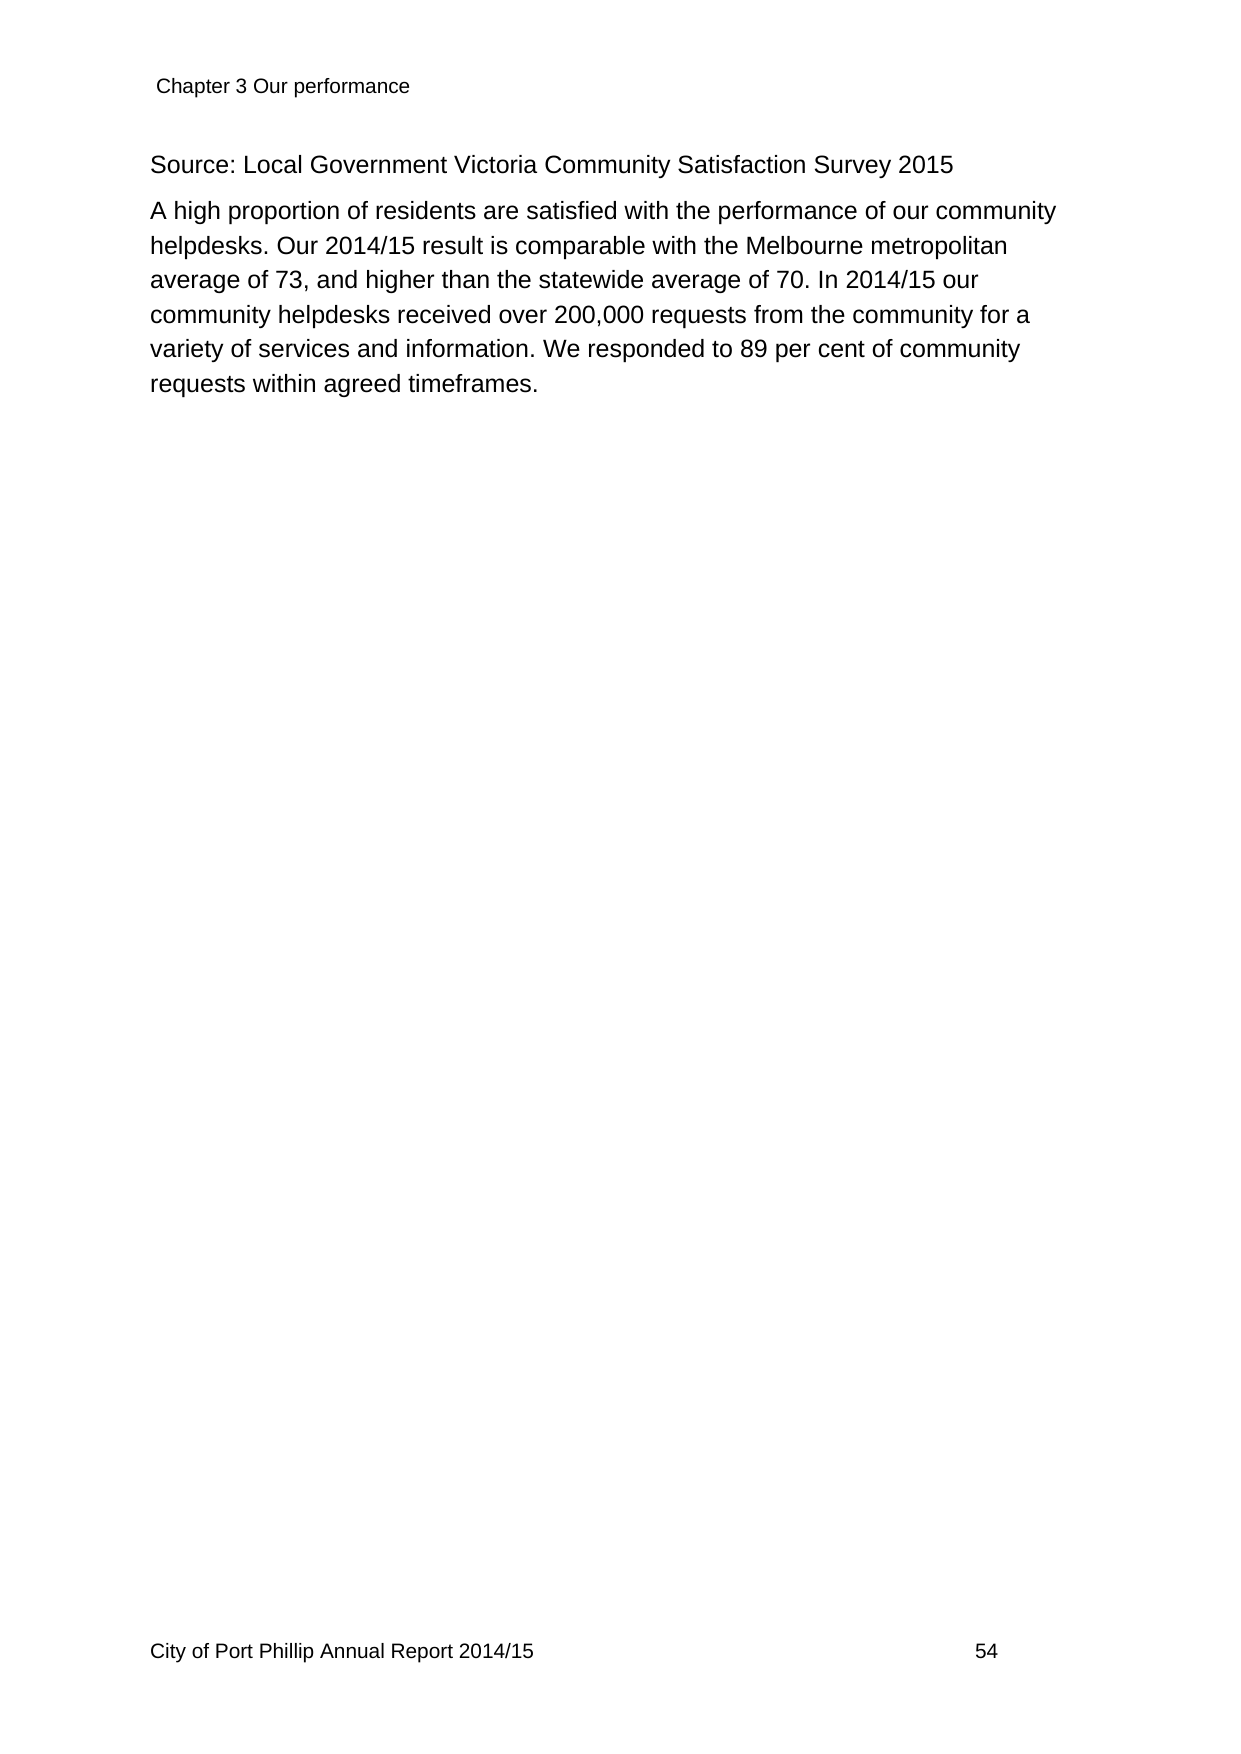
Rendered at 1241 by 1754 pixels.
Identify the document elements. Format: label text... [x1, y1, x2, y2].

text A high proportion of residents are satisfied with the performance of our community helpdesks. Our 2014/15 result is comparable with the Melbourne metropolitan average of 73, and higher than the statewide average of 70. In 2014/15 our community helpdesks received over 200,000 requests from the community for a variety of services and information. We responded to 89 per cent of community requests within agreed timeframes. [150, 196, 1090, 397]
text Source: Local Government Victoria Community Satisfaction Survey 2015 [150, 150, 1090, 179]
